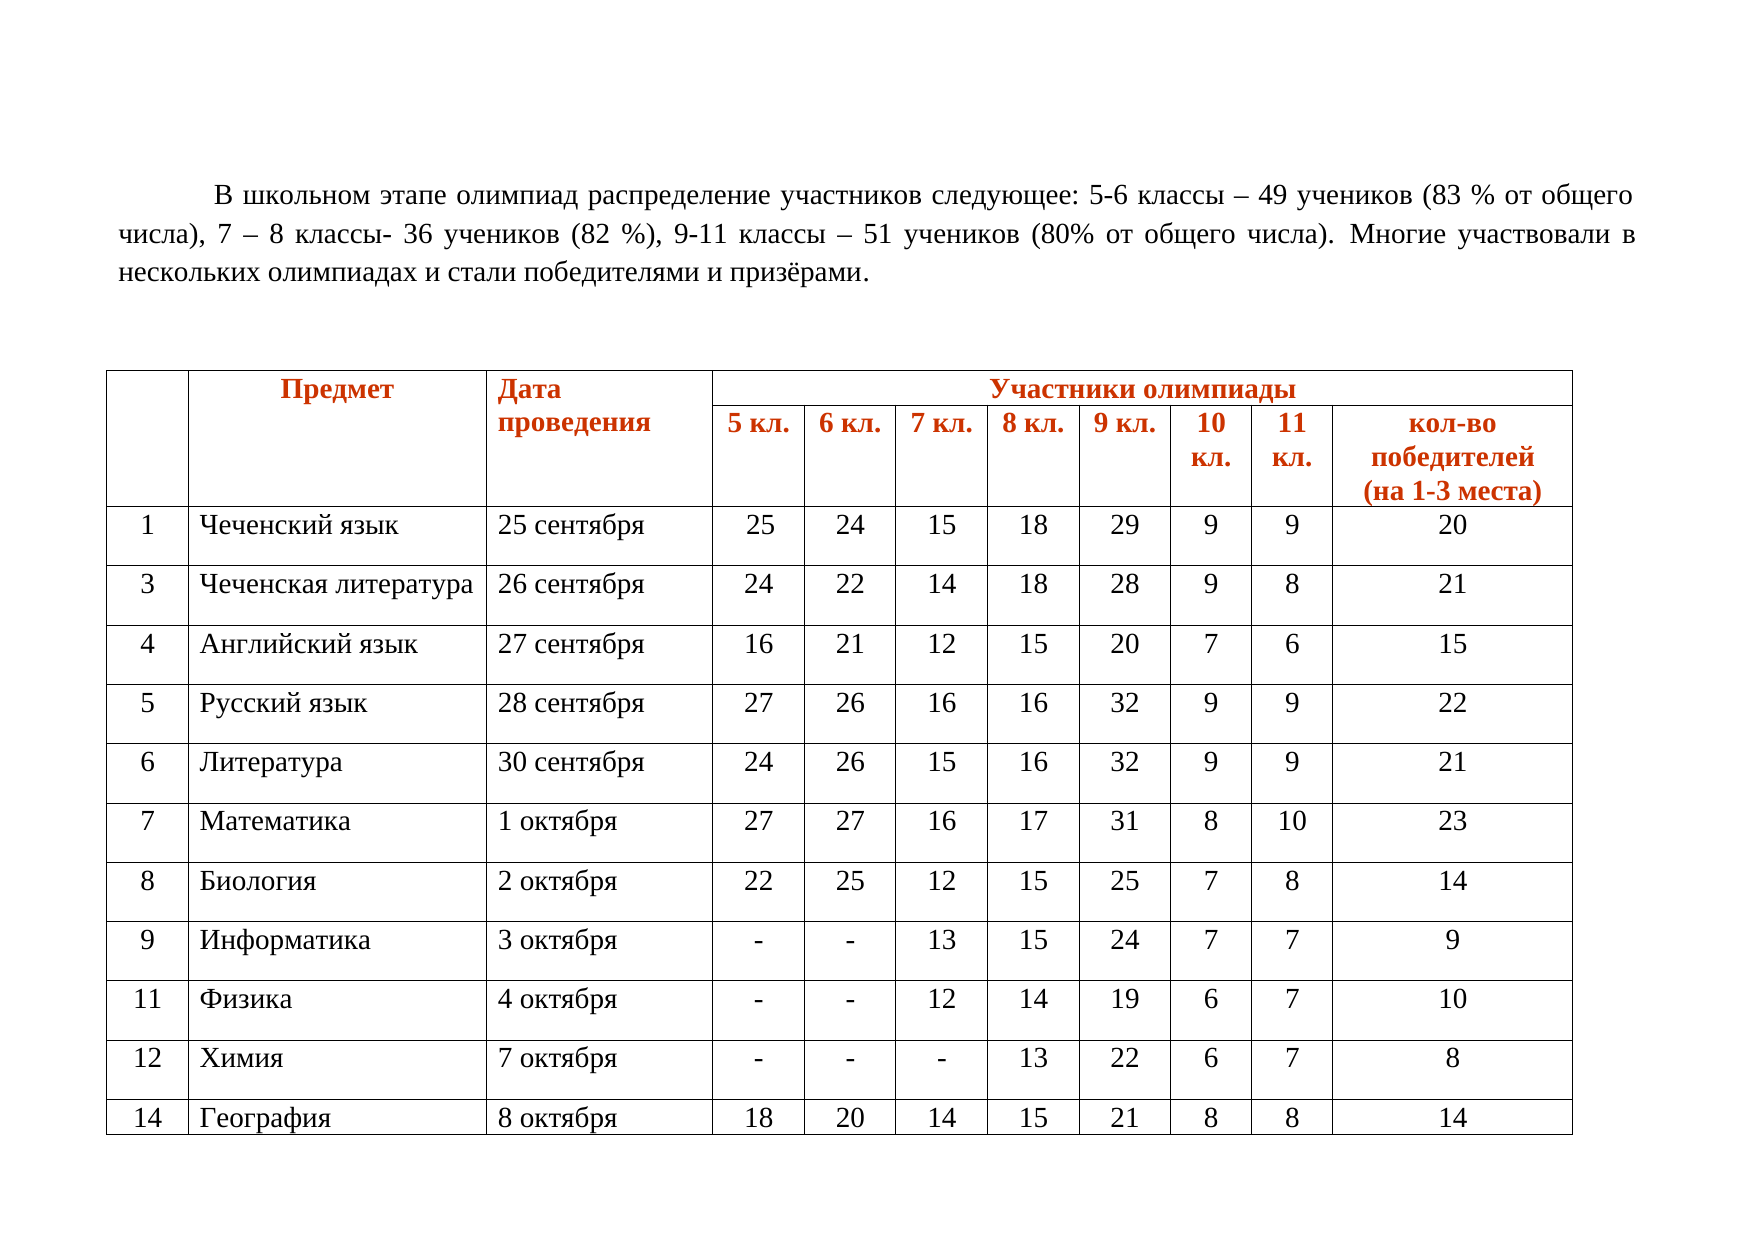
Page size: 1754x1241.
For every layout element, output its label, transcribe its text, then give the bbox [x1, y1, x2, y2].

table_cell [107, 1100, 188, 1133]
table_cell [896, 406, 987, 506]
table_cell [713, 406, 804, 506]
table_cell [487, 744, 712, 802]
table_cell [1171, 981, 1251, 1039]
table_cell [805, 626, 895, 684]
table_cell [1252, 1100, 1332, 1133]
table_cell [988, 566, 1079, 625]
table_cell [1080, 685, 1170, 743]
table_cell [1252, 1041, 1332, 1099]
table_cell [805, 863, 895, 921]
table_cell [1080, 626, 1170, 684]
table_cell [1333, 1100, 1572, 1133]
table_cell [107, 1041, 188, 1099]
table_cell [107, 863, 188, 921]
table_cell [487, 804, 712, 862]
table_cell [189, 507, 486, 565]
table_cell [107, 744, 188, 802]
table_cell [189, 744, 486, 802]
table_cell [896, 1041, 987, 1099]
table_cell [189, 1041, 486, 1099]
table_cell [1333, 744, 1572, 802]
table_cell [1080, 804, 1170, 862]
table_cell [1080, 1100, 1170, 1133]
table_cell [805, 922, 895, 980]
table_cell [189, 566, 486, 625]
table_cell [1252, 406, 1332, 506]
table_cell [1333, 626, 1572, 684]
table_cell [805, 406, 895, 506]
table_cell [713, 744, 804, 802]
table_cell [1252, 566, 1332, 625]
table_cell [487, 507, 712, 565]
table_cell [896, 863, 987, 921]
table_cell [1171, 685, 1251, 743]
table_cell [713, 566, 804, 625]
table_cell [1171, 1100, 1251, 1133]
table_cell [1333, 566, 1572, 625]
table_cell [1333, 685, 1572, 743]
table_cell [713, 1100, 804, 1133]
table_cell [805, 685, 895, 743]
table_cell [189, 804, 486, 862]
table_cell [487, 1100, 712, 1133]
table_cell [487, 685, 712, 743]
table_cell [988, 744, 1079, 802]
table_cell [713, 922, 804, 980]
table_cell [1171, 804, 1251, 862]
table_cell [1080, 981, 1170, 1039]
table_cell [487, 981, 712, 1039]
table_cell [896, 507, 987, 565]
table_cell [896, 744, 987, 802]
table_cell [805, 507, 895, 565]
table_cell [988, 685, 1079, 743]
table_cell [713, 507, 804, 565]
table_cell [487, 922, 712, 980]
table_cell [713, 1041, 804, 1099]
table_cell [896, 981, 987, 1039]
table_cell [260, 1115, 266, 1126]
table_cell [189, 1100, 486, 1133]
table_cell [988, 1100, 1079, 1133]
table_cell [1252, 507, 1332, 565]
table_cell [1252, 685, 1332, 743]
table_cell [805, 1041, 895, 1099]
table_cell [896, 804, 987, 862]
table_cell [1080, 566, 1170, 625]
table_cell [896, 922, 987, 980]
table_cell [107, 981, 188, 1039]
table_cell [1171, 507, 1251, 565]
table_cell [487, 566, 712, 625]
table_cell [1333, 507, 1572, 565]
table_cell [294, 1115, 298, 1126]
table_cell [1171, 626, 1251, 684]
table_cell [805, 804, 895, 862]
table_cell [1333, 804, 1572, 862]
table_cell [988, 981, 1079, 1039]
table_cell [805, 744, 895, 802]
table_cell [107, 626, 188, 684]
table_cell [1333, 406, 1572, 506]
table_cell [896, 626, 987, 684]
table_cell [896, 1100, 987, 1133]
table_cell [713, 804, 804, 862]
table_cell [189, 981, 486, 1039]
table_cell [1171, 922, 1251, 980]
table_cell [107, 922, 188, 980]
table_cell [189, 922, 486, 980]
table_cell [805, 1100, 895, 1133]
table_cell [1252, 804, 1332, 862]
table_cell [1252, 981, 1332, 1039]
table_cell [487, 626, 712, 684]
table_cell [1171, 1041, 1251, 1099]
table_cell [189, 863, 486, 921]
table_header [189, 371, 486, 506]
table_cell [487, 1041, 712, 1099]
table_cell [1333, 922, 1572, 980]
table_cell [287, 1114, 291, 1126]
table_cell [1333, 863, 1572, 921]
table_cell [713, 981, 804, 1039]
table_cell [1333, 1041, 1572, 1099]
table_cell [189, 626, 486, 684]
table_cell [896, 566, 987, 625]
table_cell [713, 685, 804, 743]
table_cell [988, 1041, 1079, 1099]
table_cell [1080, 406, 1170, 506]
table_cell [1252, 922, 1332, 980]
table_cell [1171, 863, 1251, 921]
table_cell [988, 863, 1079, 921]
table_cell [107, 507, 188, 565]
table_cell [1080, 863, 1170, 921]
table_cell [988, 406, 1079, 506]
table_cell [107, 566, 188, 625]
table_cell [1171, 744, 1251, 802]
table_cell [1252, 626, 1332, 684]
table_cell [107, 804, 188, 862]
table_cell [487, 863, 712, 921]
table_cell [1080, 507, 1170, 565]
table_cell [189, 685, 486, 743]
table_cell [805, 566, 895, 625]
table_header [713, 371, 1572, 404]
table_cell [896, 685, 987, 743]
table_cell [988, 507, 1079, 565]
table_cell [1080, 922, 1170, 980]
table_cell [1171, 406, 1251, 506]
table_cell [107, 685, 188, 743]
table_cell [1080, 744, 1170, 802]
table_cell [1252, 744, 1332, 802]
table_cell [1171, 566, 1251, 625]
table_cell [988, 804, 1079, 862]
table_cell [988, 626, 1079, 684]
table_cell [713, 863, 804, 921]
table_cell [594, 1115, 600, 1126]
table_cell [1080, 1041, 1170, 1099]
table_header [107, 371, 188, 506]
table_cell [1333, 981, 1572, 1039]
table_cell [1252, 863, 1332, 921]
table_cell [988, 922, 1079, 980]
text В школьном этапе олимпиад распределение участников следующее: 5-6 классы – 49 учеников (83 % от общего числа), 7 – 8 классы- 36 учеников (82 %), 9-11 классы – 51 учеников (80% от общего числа). Многие участвовали в нескольких олимпиадах и стали победителями и призёрами. [118, 177, 1636, 288]
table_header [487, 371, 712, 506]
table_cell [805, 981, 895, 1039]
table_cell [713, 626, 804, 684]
